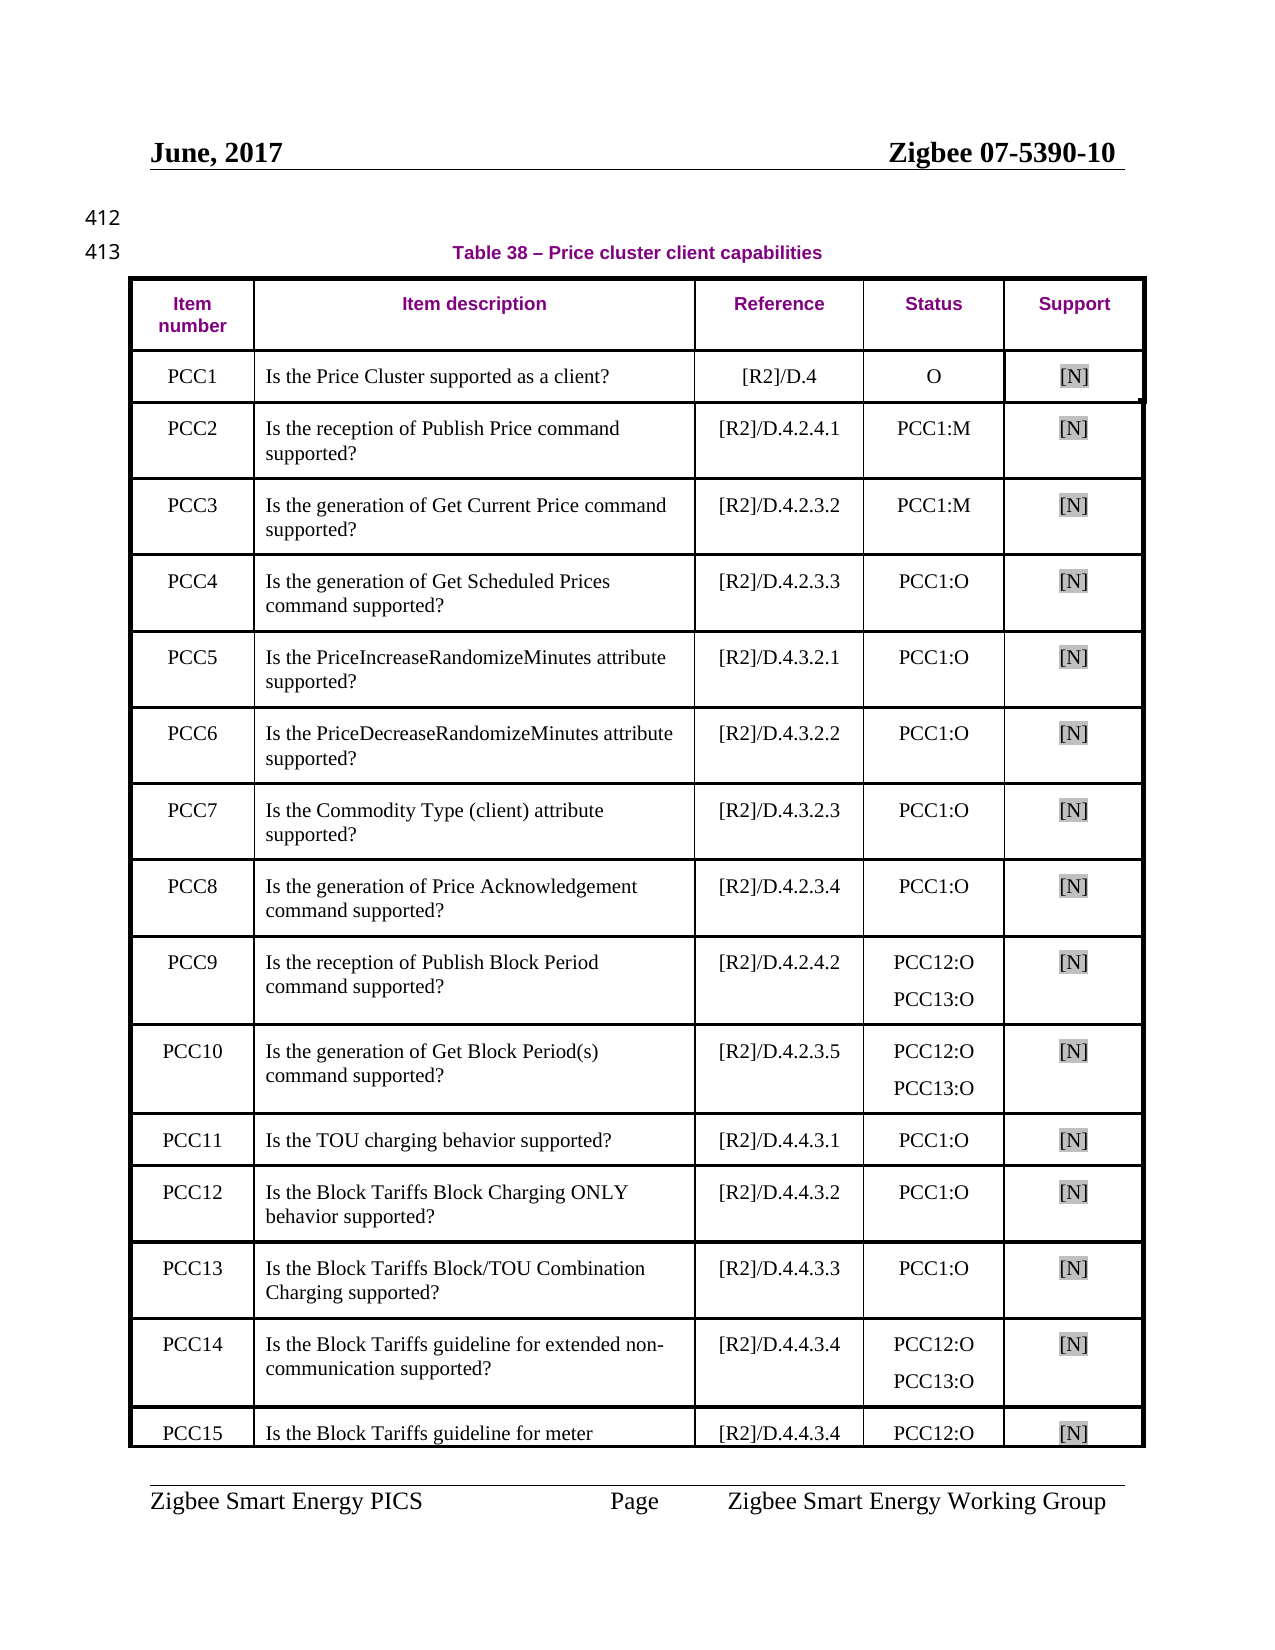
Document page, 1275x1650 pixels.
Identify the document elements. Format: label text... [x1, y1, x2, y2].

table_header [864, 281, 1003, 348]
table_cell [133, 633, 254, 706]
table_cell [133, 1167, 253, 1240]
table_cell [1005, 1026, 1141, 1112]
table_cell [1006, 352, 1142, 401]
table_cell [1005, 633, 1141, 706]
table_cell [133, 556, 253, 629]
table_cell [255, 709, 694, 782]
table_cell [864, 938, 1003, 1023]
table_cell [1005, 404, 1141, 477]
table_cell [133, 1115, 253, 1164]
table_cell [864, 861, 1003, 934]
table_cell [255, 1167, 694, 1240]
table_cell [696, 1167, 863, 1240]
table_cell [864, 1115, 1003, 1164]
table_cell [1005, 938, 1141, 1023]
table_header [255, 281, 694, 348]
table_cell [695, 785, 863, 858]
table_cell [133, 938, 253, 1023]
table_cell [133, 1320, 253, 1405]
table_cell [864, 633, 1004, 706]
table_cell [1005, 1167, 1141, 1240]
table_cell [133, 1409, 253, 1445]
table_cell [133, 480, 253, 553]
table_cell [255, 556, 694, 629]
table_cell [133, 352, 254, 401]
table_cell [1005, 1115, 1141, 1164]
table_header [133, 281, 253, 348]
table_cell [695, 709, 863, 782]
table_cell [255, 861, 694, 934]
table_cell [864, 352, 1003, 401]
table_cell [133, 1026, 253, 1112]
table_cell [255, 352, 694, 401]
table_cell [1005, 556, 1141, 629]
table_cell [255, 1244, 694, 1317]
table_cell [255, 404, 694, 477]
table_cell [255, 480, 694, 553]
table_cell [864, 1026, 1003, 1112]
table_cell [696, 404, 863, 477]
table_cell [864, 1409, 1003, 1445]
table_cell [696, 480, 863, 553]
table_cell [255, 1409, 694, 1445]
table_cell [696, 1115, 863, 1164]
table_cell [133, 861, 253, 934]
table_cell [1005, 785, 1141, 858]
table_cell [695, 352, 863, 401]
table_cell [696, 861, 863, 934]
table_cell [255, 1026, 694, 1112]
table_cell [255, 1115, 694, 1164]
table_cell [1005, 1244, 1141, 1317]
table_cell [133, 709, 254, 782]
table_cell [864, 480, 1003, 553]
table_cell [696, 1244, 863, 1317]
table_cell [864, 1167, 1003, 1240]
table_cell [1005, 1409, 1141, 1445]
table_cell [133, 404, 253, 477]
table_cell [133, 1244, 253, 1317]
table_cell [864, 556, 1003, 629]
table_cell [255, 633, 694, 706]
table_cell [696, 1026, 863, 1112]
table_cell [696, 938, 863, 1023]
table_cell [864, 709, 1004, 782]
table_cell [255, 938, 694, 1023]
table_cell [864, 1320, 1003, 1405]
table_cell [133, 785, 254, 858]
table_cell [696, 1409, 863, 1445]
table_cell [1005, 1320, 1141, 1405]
text Table 38 – Price cluster client capabilities [150, 242, 1125, 263]
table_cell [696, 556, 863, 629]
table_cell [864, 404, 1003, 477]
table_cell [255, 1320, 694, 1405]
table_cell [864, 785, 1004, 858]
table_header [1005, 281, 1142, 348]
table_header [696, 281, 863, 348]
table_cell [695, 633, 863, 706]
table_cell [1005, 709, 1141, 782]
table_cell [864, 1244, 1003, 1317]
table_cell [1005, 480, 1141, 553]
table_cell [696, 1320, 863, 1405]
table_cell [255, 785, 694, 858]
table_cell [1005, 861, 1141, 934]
